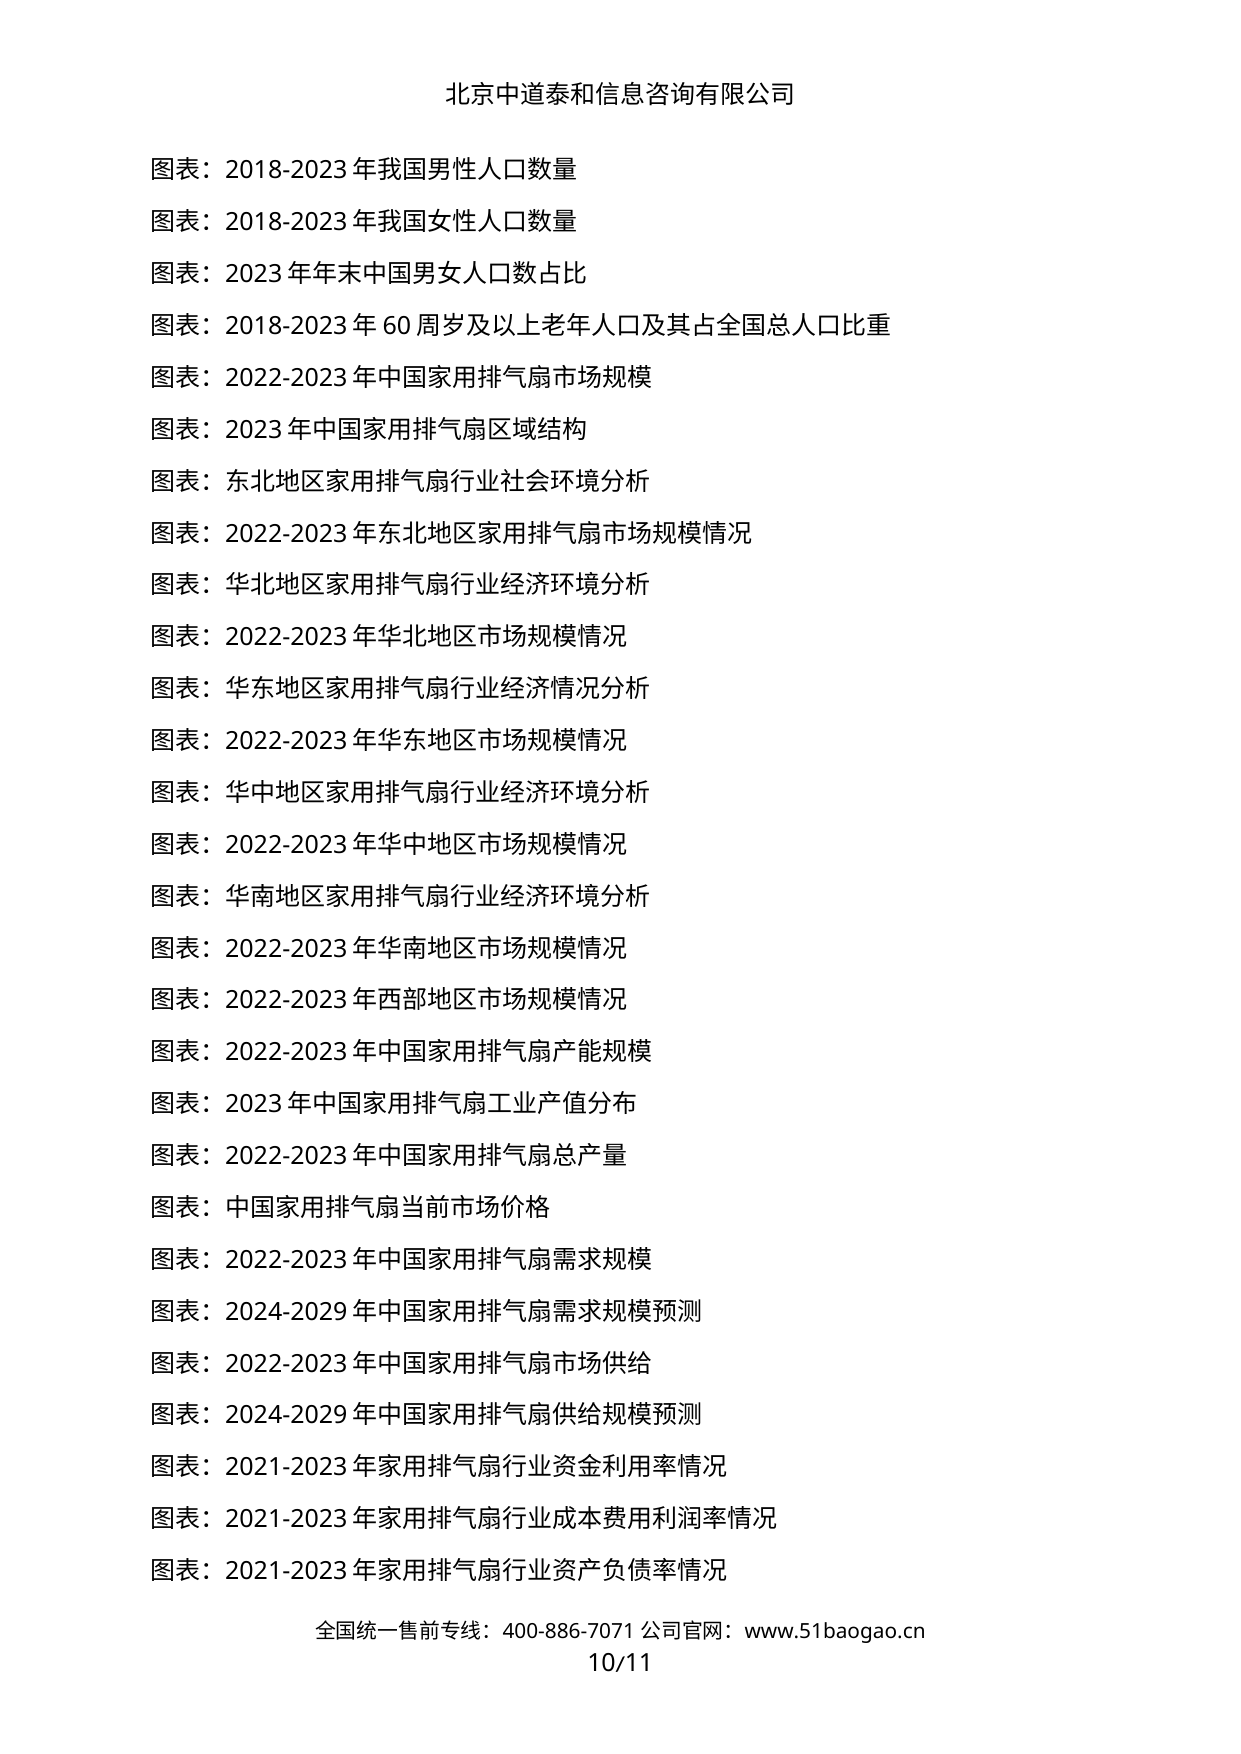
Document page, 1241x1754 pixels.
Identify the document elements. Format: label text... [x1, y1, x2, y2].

text 图表：2021-2023年家用排气扇行业资产负债率情况 [150, 1551, 1090, 1587]
text 图表：2024-2029年中国家用排气扇供给规模预测 [150, 1395, 1090, 1431]
text 图表：2022-2023年华南地区市场规模情况 [150, 928, 1090, 964]
text 图表：2018-2023年60周岁及以上老年人口及其占全国总人口比重 [150, 306, 1090, 342]
text 图表：华北地区家用排气扇行业经济环境分析 [150, 565, 1090, 601]
text 图表：2018-2023年我国男性人口数量 [150, 150, 1090, 186]
text 图表：2022-2023年中国家用排气扇市场供给 [150, 1343, 1090, 1379]
text 图表：2022-2023年东北地区家用排气扇市场规模情况 [150, 513, 1090, 549]
text 图表：2024-2029年中国家用排气扇需求规模预测 [150, 1291, 1090, 1327]
text 图表：2023年中国家用排气扇区域结构 [150, 409, 1090, 446]
text 图表：华中地区家用排气扇行业经济环境分析 [150, 772, 1090, 809]
text 图表：2022-2023年中国家用排气扇产能规模 [150, 1032, 1090, 1068]
text 图表：2022-2023年西部地区市场规模情况 [150, 980, 1090, 1016]
text 图表：2022-2023年华东地区市场规模情况 [150, 721, 1090, 757]
text 图表：2021-2023年家用排气扇行业资金利用率情况 [150, 1447, 1090, 1483]
text 图表：2021-2023年家用排气扇行业成本费用利润率情况 [150, 1499, 1090, 1535]
text 图表：东北地区家用排气扇行业社会环境分析 [150, 461, 1090, 497]
text 图表：2022-2023年中国家用排气扇需求规模 [150, 1239, 1090, 1276]
text 图表：2022-2023年华中地区市场规模情况 [150, 824, 1090, 861]
text 图表：华南地区家用排气扇行业经济环境分析 [150, 876, 1090, 912]
text 图表：华东地区家用排气扇行业经济情况分析 [150, 669, 1090, 705]
text 图表：2022-2023年中国家用排气扇总产量 [150, 1136, 1090, 1172]
text 图表：2023年中国家用排气扇工业产值分布 [150, 1084, 1090, 1120]
text 图表：2018-2023年我国女性人口数量 [150, 202, 1090, 238]
text 图表：2022-2023年中国家用排气扇市场规模 [150, 357, 1090, 394]
text 图表：2022-2023年华北地区市场规模情况 [150, 617, 1090, 653]
text 图表：中国家用排气扇当前市场价格 [150, 1187, 1090, 1224]
text 图表：2023年年末中国男女人口数占比 [150, 254, 1090, 290]
